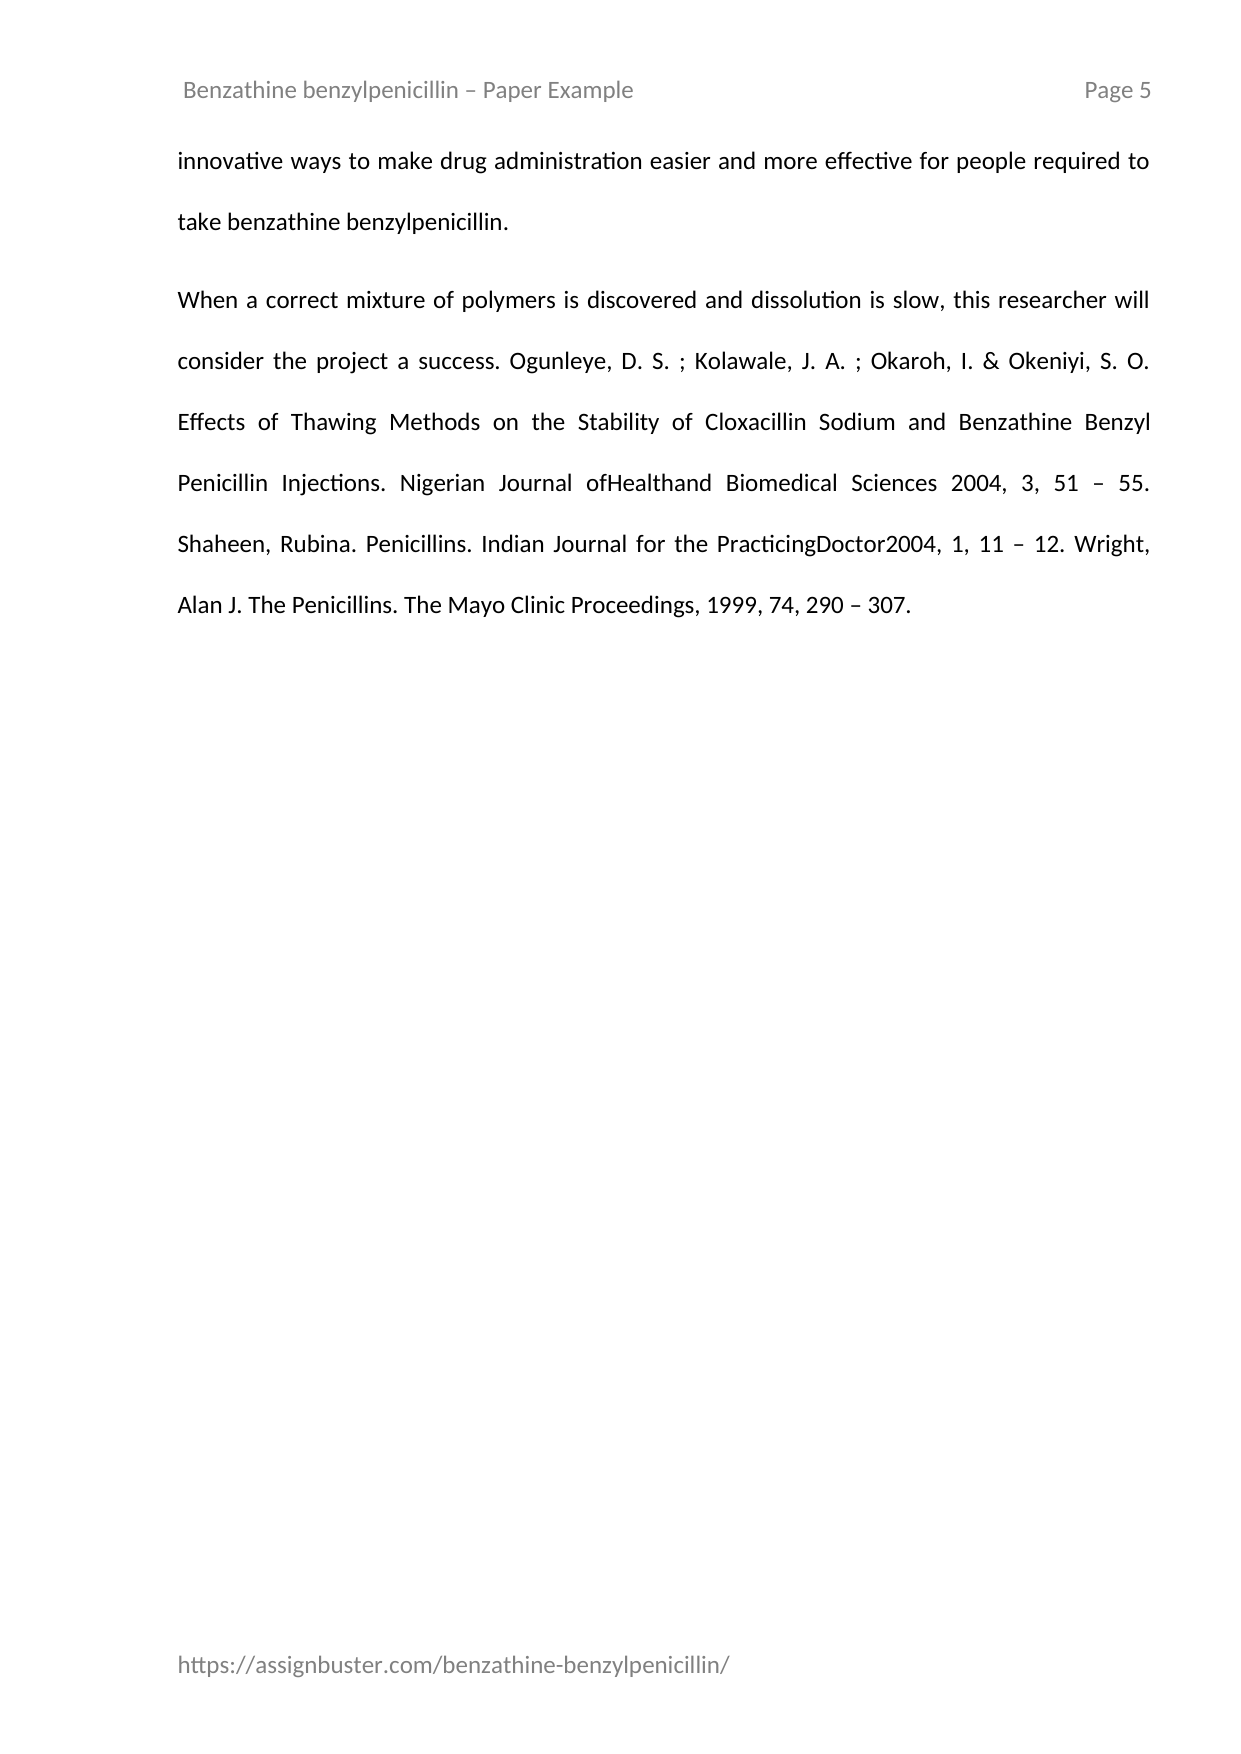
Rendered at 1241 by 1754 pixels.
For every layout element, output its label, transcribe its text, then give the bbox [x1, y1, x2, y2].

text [177, 145, 1152, 237]
text When a correct mixture of polymers is discovered and dissolution is slow, this researcher will consider the project a success. Ogunleye, D. S. ; Kolawale, J. A. ; Okaroh, I. & Okeniyi, S. O. Effects of Thawing Methods on the Stability of Cloxacillin Sodium and Benzathine Benzyl Penicillin Injections. Nigerian Journal ofHealthand Biomedical Sciences 2004, 3, 51 – 55. Shaheen, Rubina. Penicillins. Indian Journal for the PracticingDoctor2004, 1, 11 – 12. Wright, Alan J. The Penicillins. The Mayo Clinic Proceedings, 1999, 74, 290 – 307. [177, 284, 1152, 619]
